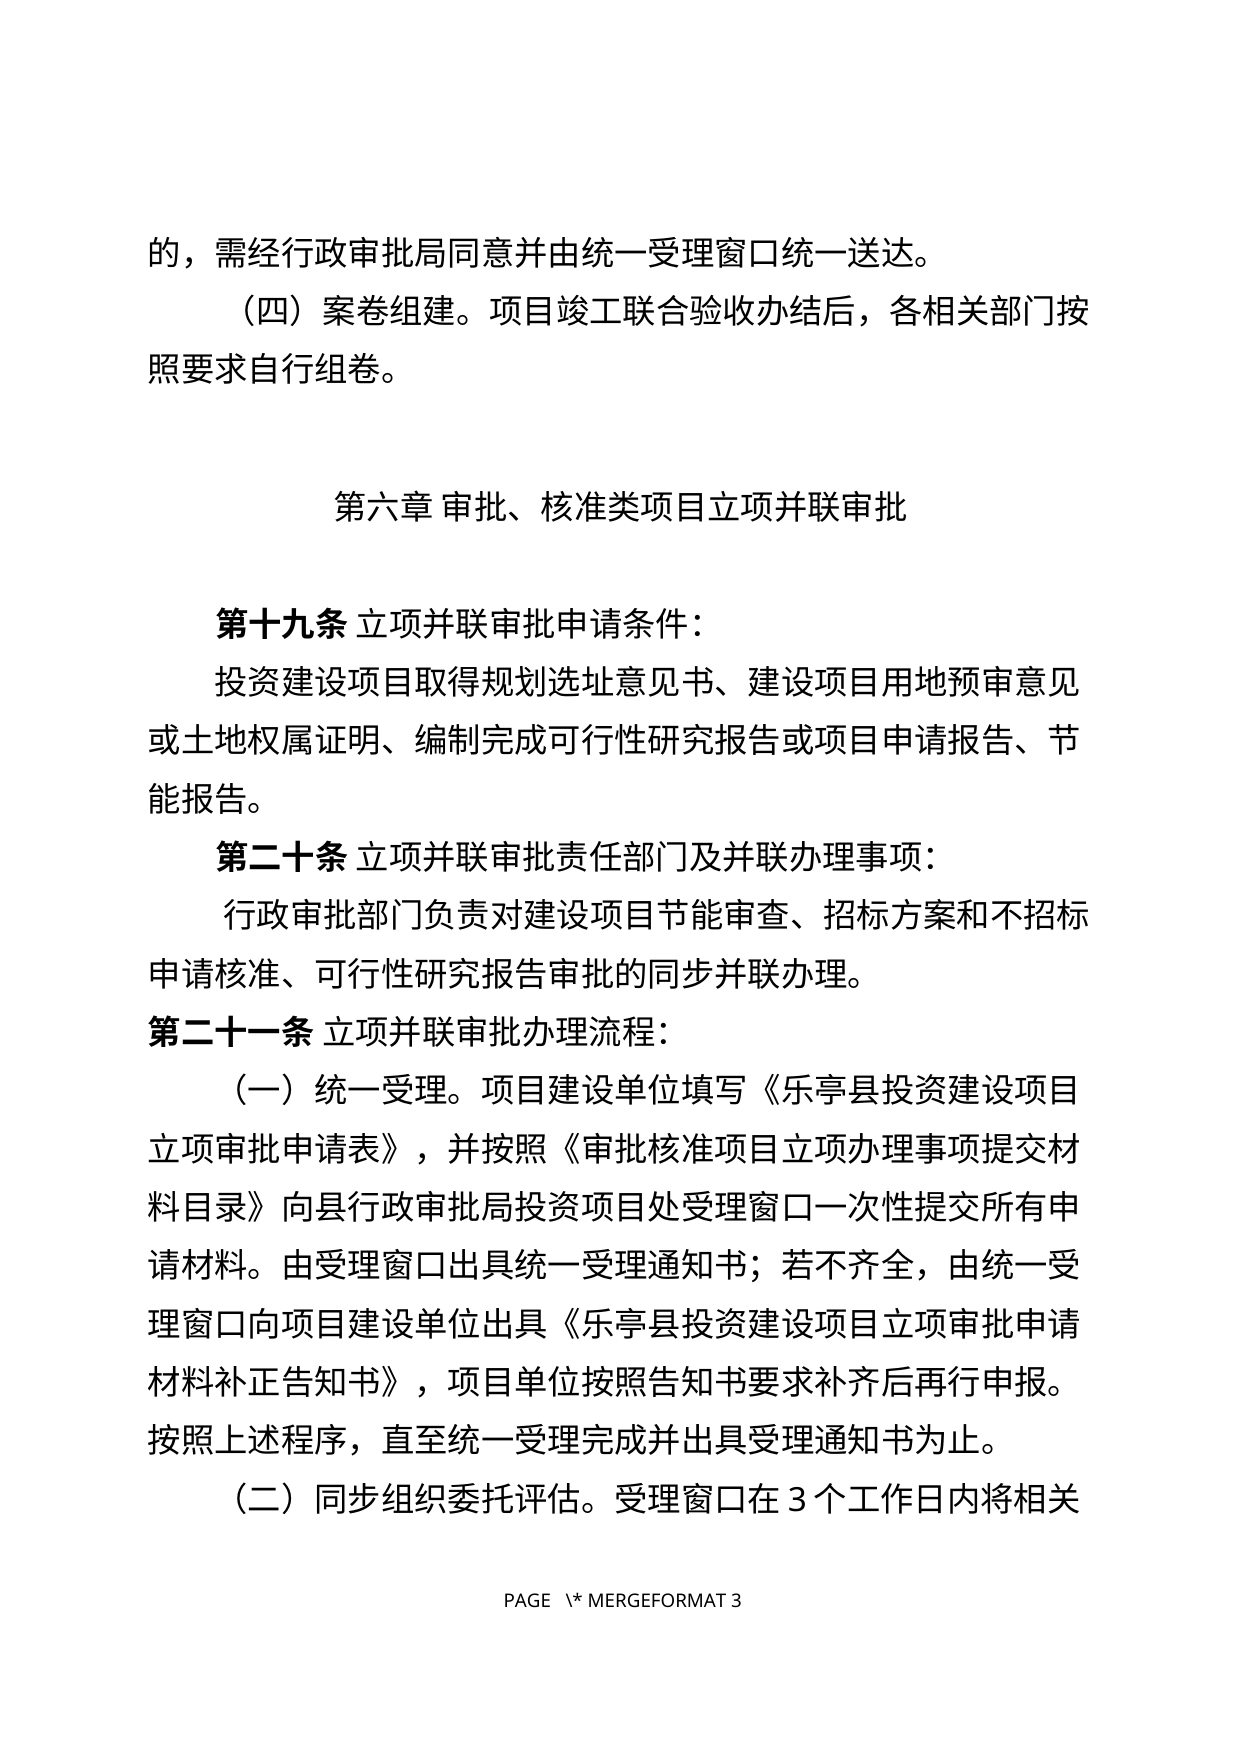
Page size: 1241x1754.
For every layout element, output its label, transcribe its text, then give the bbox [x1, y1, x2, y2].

text （四）案卷组建。项目竣工联合验收办结后，各相关部门按照要求自行组卷。 [148, 277, 1092, 393]
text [148, 218, 1092, 277]
text 第六章 审批、核准类项目立项并联审批 [148, 473, 1092, 531]
text 行政审批部门负责对建设项目节能审查、招标方案和不招标申请核准、可行性研究报告审批的同步并联办理。 [148, 881, 1092, 998]
text 投资建设项目取得规划选址意见书、建设项目用地预审意见或土地权属证明、编制完成可行性研究报告或项目申请报告、节能报告。 [148, 648, 1092, 823]
text （一）统一受理。项目建设单位填写《乐亭县投资建设项目立项审批申请表》，并按照《审批核准项目立项办理事项提交材料目录》向县行政审批局投资项目处受理窗口一次性提交所有申请材料。由受理窗口出具统一受理通知书；若不齐全，由统一受理窗口向项目建设单位出具《乐亭县投资建设项目立项审批申请材料补正告知书》，项目单位按照告知书要求补齐后再行申报。按照上述程序，直至统一受理完成并出具受理通知书为止。 [148, 1056, 1092, 1464]
text 第十九条 立项并联审批申请条件： [148, 589, 1092, 648]
text 第二十条 立项并联审批责任部门及并联办理事项： [148, 823, 1092, 881]
text 第二十一条 立项并联审批办理流程： [148, 998, 1092, 1056]
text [148, 1464, 1092, 1523]
